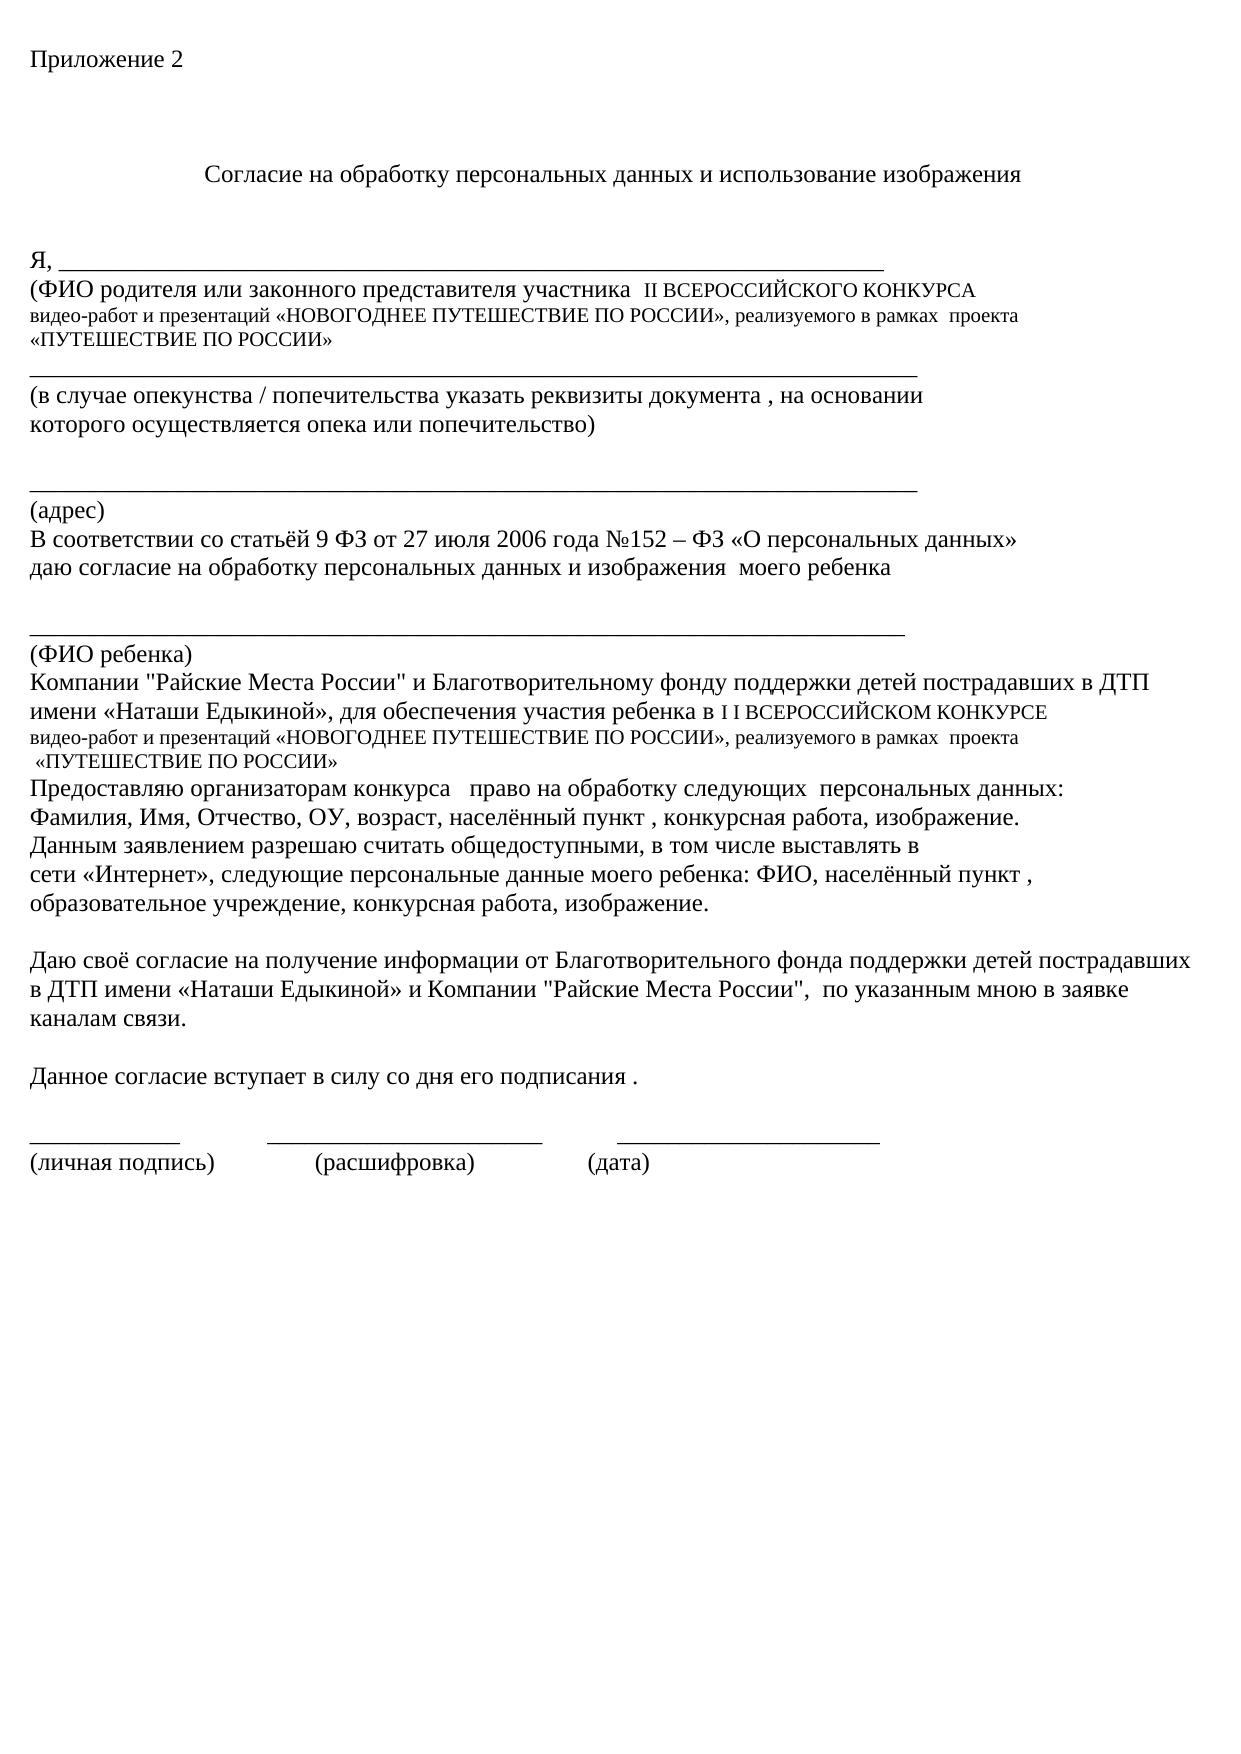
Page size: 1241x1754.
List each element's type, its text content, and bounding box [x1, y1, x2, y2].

text Предоставляю организаторам конкурса право на обработку следующих персональных данных: [29, 773, 1196, 802]
text «ПУТЕШЕСТВИЕ ПО РОССИИ» [29, 749, 1196, 773]
text Фамилия, Имя, Отчество, ОУ, возраст, населённый пункт , конкурсная работа, изображение. [29, 802, 1196, 831]
text Согласие на обработку персональных данных и использование изображения [29, 159, 1196, 188]
text которого осуществляется опека или попечительство) [29, 409, 1196, 437]
text Даю своё согласие на получение информации от Благотворительного фонда поддержки детей пострадавших в ДТП имени «Наташи Едыкиной» и Компании "Райские Места России", по указанным мною в заявке каналам связи. [29, 946, 1196, 1032]
text _______________________________________________________________________ [29, 351, 1196, 380]
text (ФИО родителя или законного представителя участника II ВСЕРОССИЙСКОГО КОНКУРСА [29, 274, 1196, 303]
text даю согласие на обработку персональных данных и изображения моего ребенка [29, 552, 1196, 581]
text Приложение 2 [29, 44, 1196, 73]
text В соответствии со статьёй 9 ФЗ от 27 июля 2006 года №152 – ФЗ «О персональных данных» [29, 524, 1196, 552]
text образовательное учреждение, конкурсная работа, изображение. [29, 888, 1196, 917]
text Компании "Райские Места России" и Благотворительному фонду поддержки детей пострадавших в ДТП имени «Наташи Едыкиной», для обеспечения участия ребенка в I I ВСЕРОССИЙСКОМ КОНКУРСЕ [29, 667, 1196, 725]
text (ФИО ребенка) [29, 639, 1196, 667]
text «ПУТЕШЕСТВИЕ ПО РОССИИ» [29, 327, 1196, 351]
text _______________________________________________________________________ [29, 466, 1196, 495]
text Данным заявлением разрешаю считать общедоступными, в том числе выставлять в [29, 831, 1196, 859]
text ______________________________________________________________________ [29, 610, 1196, 639]
text Я, __________________________________________________________________ [29, 246, 1196, 274]
text сети «Интернет», следующие персональные данные моего ребенка: ФИО, населённый пункт , [29, 859, 1196, 888]
text (адрес) [29, 495, 1196, 524]
text (личная подпись) (расшифровка) (дата) [29, 1147, 1196, 1176]
text Данное согласие вступает в силу со дня его подписания . [29, 1061, 1196, 1090]
text ____________ ______________________ _____________________ [29, 1118, 1196, 1147]
text (в случае опекунства / попечительства указать реквизиты документа , на основании [29, 380, 1196, 409]
text видео-работ и презентаций «НОВОГОДНЕЕ ПУТЕШЕСТВИЕ ПО РОССИИ», реализуемого в рамках проекта [29, 303, 1196, 327]
text видео-работ и презентаций «НОВОГОДНЕЕ ПУТЕШЕСТВИЕ ПО РОССИИ», реализуемого в рамках проекта [29, 725, 1196, 749]
